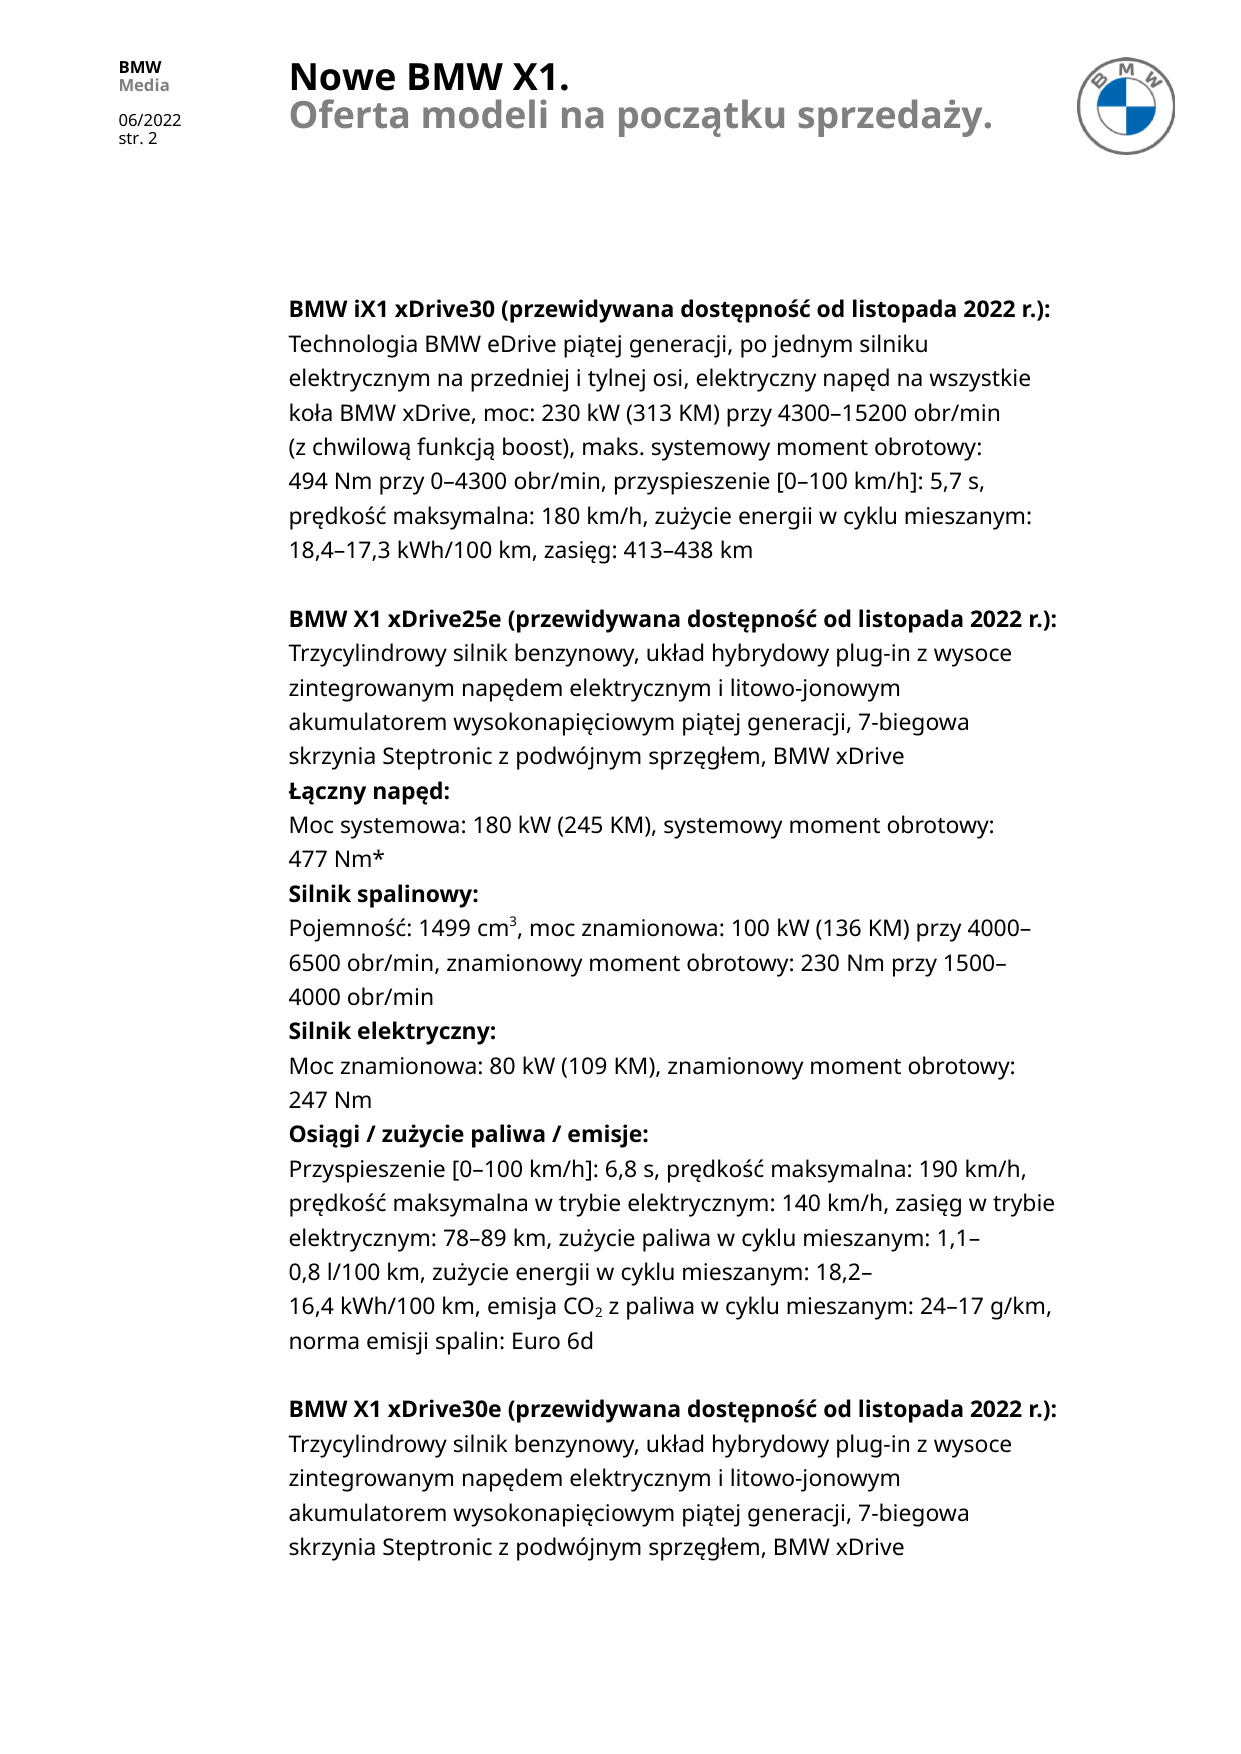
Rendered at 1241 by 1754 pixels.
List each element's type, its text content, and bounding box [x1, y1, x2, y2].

text BMW iX1 xDrive30 (przewidywana dostępność od listopada 2022 r.): [288, 290, 1063, 325]
text BMW X1 xDrive25e (przewidywana dostępność od listopada 2022 r.): [288, 600, 1063, 634]
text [288, 1425, 1063, 1597]
picture [1076, 57, 1175, 155]
text Technologia BMW eDrive piątej generacji, po jednym silniku elektrycznym na przedniej i tylnej osi, elektryczny napęd na wszystkie koła BMW xDrive, moc: 230 kW (313 KM) przy 4300–15200 obr/min (z chwilową funkcją boost), maks. systemowy moment obrotowy: 494 Nm przy 0–4300 obr/min, przyspieszenie [0–100 km/h]: 5,7 s, prędkość maksymalna: 180 km/h, zużycie energii w cyklu mieszanym: 18,4–17,3 kWh/100 km, zasięg: 413–438 km [288, 325, 1063, 565]
text Nowe BMW X1. Oferta modeli na początku sprzedaży. [288, 59, 1022, 136]
text Trzycylindrowy silnik benzynowy, układ hybrydowy plug-in z wysoce zintegrowanym napędem elektrycznym i litowo-jonowym akumulatorem wysokonapięciowym piątej generacji, 7-biegowa skrzynia Steptronic z podwójnym sprzęgłem, BMW xDrive Łączny napęd: Moc systemowa: 180 kW (245 KM), systemowy moment obrotowy: 477 Nm* Silnik spalinowy: Pojemność: 1499 cm3, moc znamionowa: 100 kW (136 KM) przy 4000–6500 obr/min, znamionowy moment obrotowy: 230 Nm przy 1500–4000 obr/min Silnik elektryczny: Moc znamionowa: 80 kW (109 KM), znamionowy moment obrotowy: 247 Nm Osiągi / zużycie paliwa / emisje: Przyspieszenie [0–100 km/h]: 6,8 s, prędkość maksymalna: 190 km/h, prędkość maksymalna w trybie elektrycznym: 140 km/h, zasięg w trybie elektrycznym: 78–89 km, zużycie paliwa w cyklu mieszanym: 1,1–0,8 l/100 km, zużycie energii w cyklu mieszanym: 18,2–16,4 kWh/100 km, emisja CO2 z paliwa w cyklu mieszanym: 24–17 g/km, norma emisji spalin: Euro 6d [288, 634, 1063, 1356]
text BMW X1 xDrive30e (przewidywana dostępność od listopada 2022 r.): [288, 1390, 1063, 1425]
